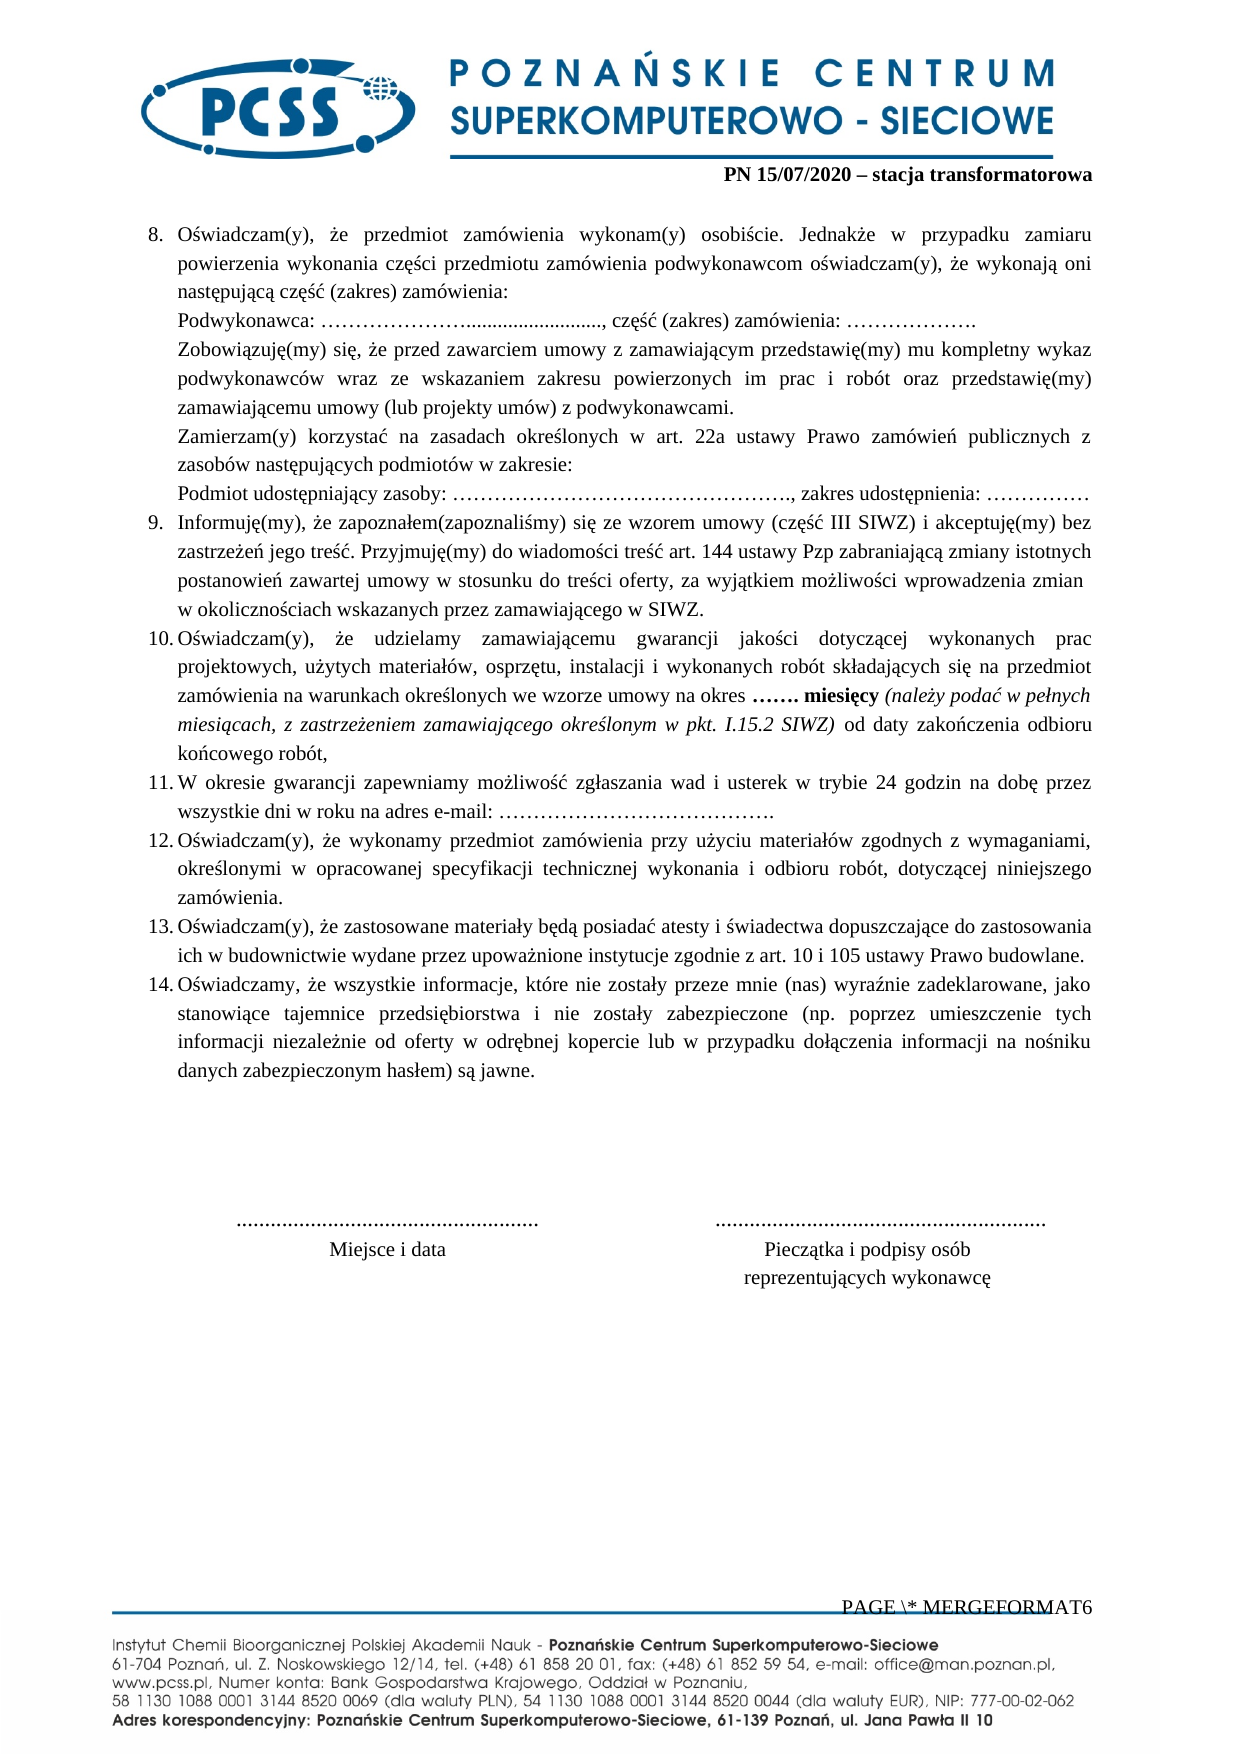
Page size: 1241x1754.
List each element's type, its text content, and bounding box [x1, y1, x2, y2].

text Podwykonawca: ………………….........................., część (zakres) zamówienia: ………………. [177, 308, 1092, 332]
table_header .......................................................... [628, 1174, 1107, 1236]
list Oświadczamy, że wszystkie informacje, które nie zostały przeze mnie (nas) wyraźnie zadeklarowane, jako stanowiące tajemnice przedsiębiorstwa i nie zostały zabezpieczone (np. poprzez umieszczenie tych informacji niezależnie od oferty w odrębnej kopercie lub w przypadku dołączenia informacji na nośniku danych zabezpieczonym hasłem) są jawne. [148, 972, 1092, 1082]
text Podmiot udostępniający zasoby: …………………………………………., zakres udostępnienia: …………… [177, 481, 1092, 505]
text Zamierzam(y) korzystać na zasadach określonych w art. 22a ustawy Prawo zamówień publicznych z zasobów następujących podmiotów w zakresie: [177, 423, 1092, 476]
table_cell Miejsce i data [148, 1236, 627, 1294]
list Oświadczam(y), że przedmiot zamówienia wykonam(y) osobiście. Jednakże w przypadku zamiaru powierzenia wykonania części przedmiotu zamówienia podwykonawcom oświadczam(y), że wykonają oni następującą część (zakres) zamówienia: [148, 222, 1092, 303]
picture [33, 0, 1160, 159]
list Oświadczam(y), że udzielamy zamawiającemu gwarancji jakości dotyczącej wykonanych prac projektowych, użytych materiałów, osprzętu, instalacji i wykonanych robót składających się na przedmiot zamówienia na warunkach określonych we wzorze umowy na okres ……. miesięcy (należy podać w pełnych miesiącach, z zastrzeżeniem zamawiającego określonym w pkt. I.15.2 SIWZ) od daty zakończenia odbioru końcowego robót, [148, 626, 1092, 765]
table_header ..................................................... [148, 1174, 627, 1236]
list Oświadczam(y), że zastosowane materiały będą posiadać atesty i świadectwa dopuszczające do zastosowania ich w budownictwie wydane przez upoważnione instytucje zgodnie z art. 10 i 105 ustawy Prawo budowlane. [148, 914, 1092, 967]
picture [1, 1609, 1161, 1754]
list Informuję(my), że zapoznałem(zapoznaliśmy) się ze wzorem umowy (część III SIWZ) i akceptuję(my) bez zastrzeżeń jego treść. Przyjmuję(my) do wiadomości treść art. 144 ustawy Pzp zabraniającą zmiany istotnych postanowień zawartej umowy w stosunku do treści oferty, za wyjątkiem możliwości wprowadzenia zmian w okolicznościach wskazanych przez zamawiającego w SIWZ. [148, 510, 1092, 621]
text Zobowiązuję(my) się, że przed zawarciem umowy z zamawiającym przedstawię(my) mu kompletny wykaz podwykonawców wraz ze wskazaniem zakresu powierzonych im prac i robót oraz przedstawię(my) zamawiającemu umowy (lub projekty umów) z podwykonawcami. [177, 337, 1092, 419]
table_cell Pieczątka i podpisy osób reprezentujących wykonawcę [628, 1236, 1107, 1294]
list W okresie gwarancji zapewniamy możliwość zgłaszania wad i usterek w trybie 24 godzin na dobę przez wszystkie dni w roku na adres e-mail: …………………………………. [148, 770, 1092, 823]
list Oświadczam(y), że wykonamy przedmiot zamówienia przy użyciu materiałów zgodnych z wymaganiami, określonymi w opracowanej specyfikacji technicznej wykonania i odbioru robót, dotyczącej niniejszego zamówienia. [148, 827, 1092, 909]
